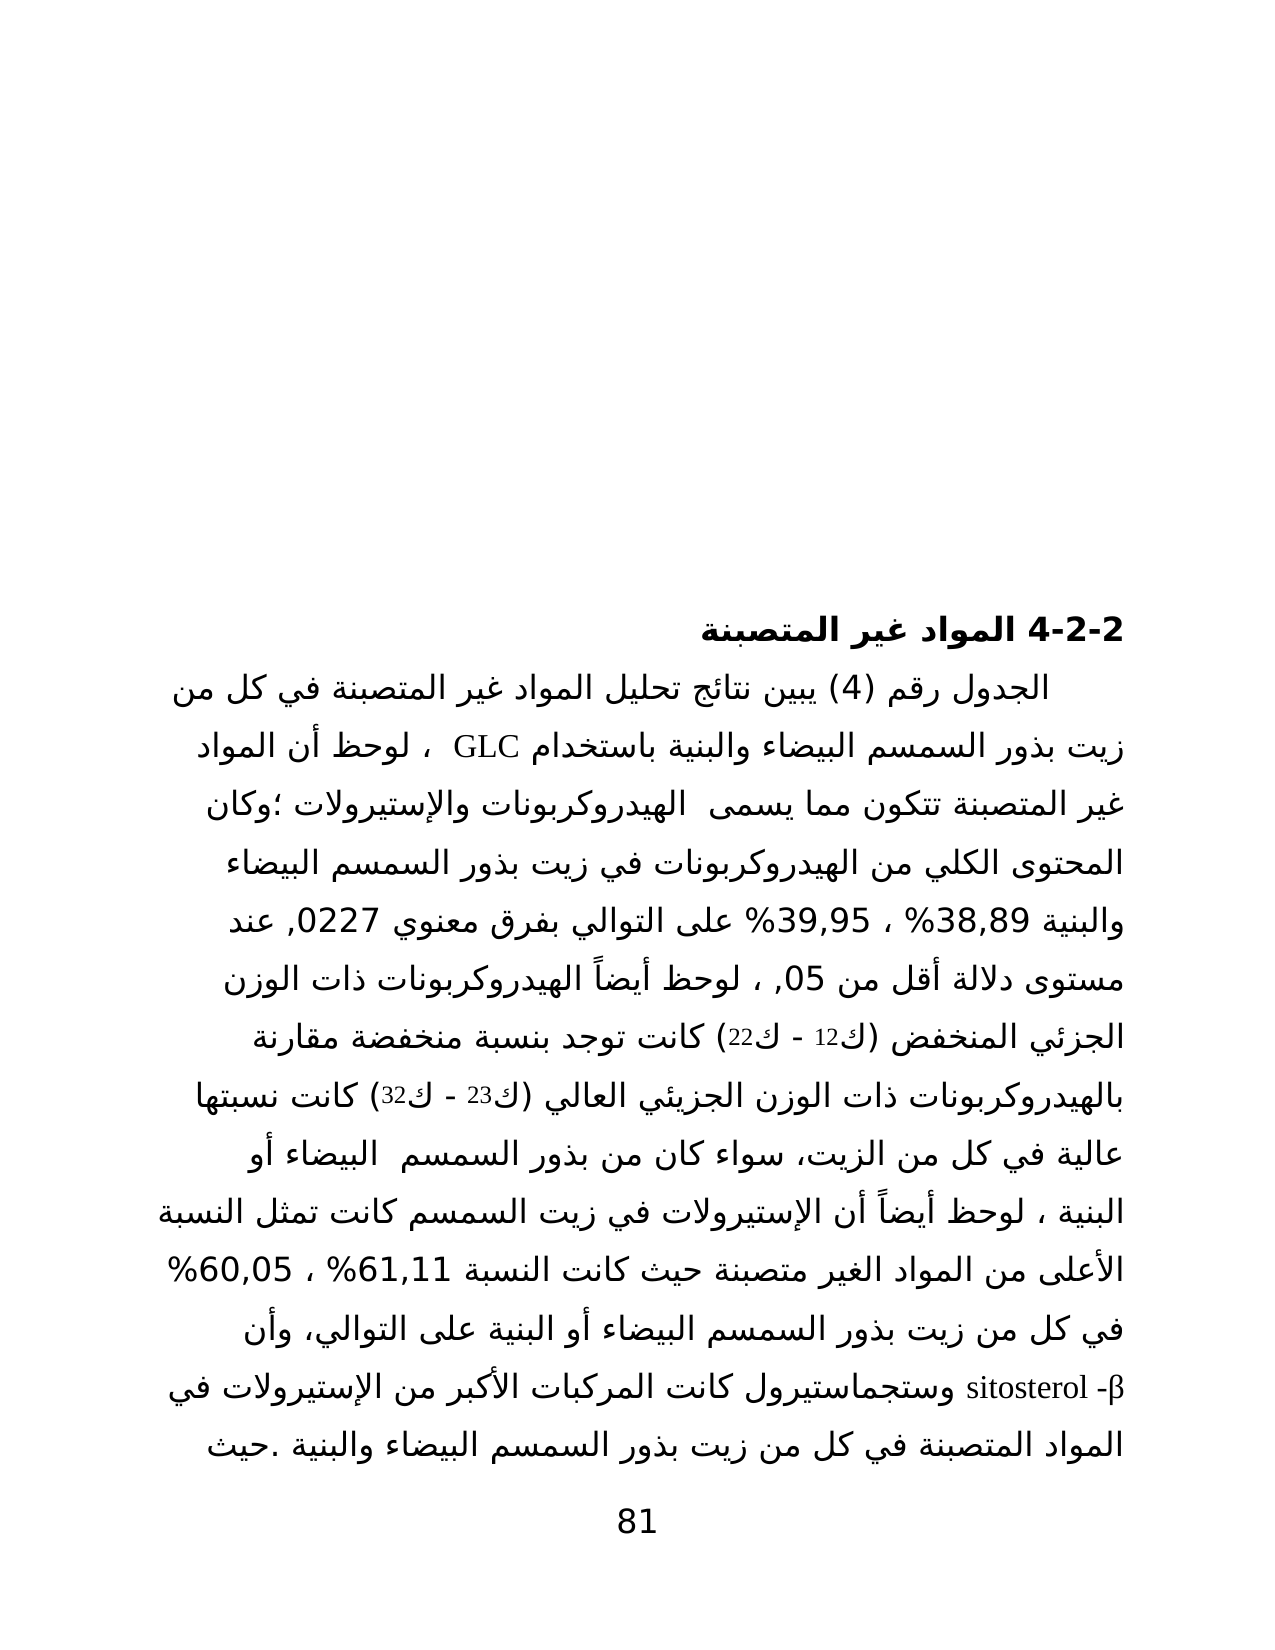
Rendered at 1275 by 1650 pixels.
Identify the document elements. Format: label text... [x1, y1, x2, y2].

text 4-2-2 المواد غير المتصبنة [150, 610, 1125, 649]
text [150, 668, 1125, 1464]
